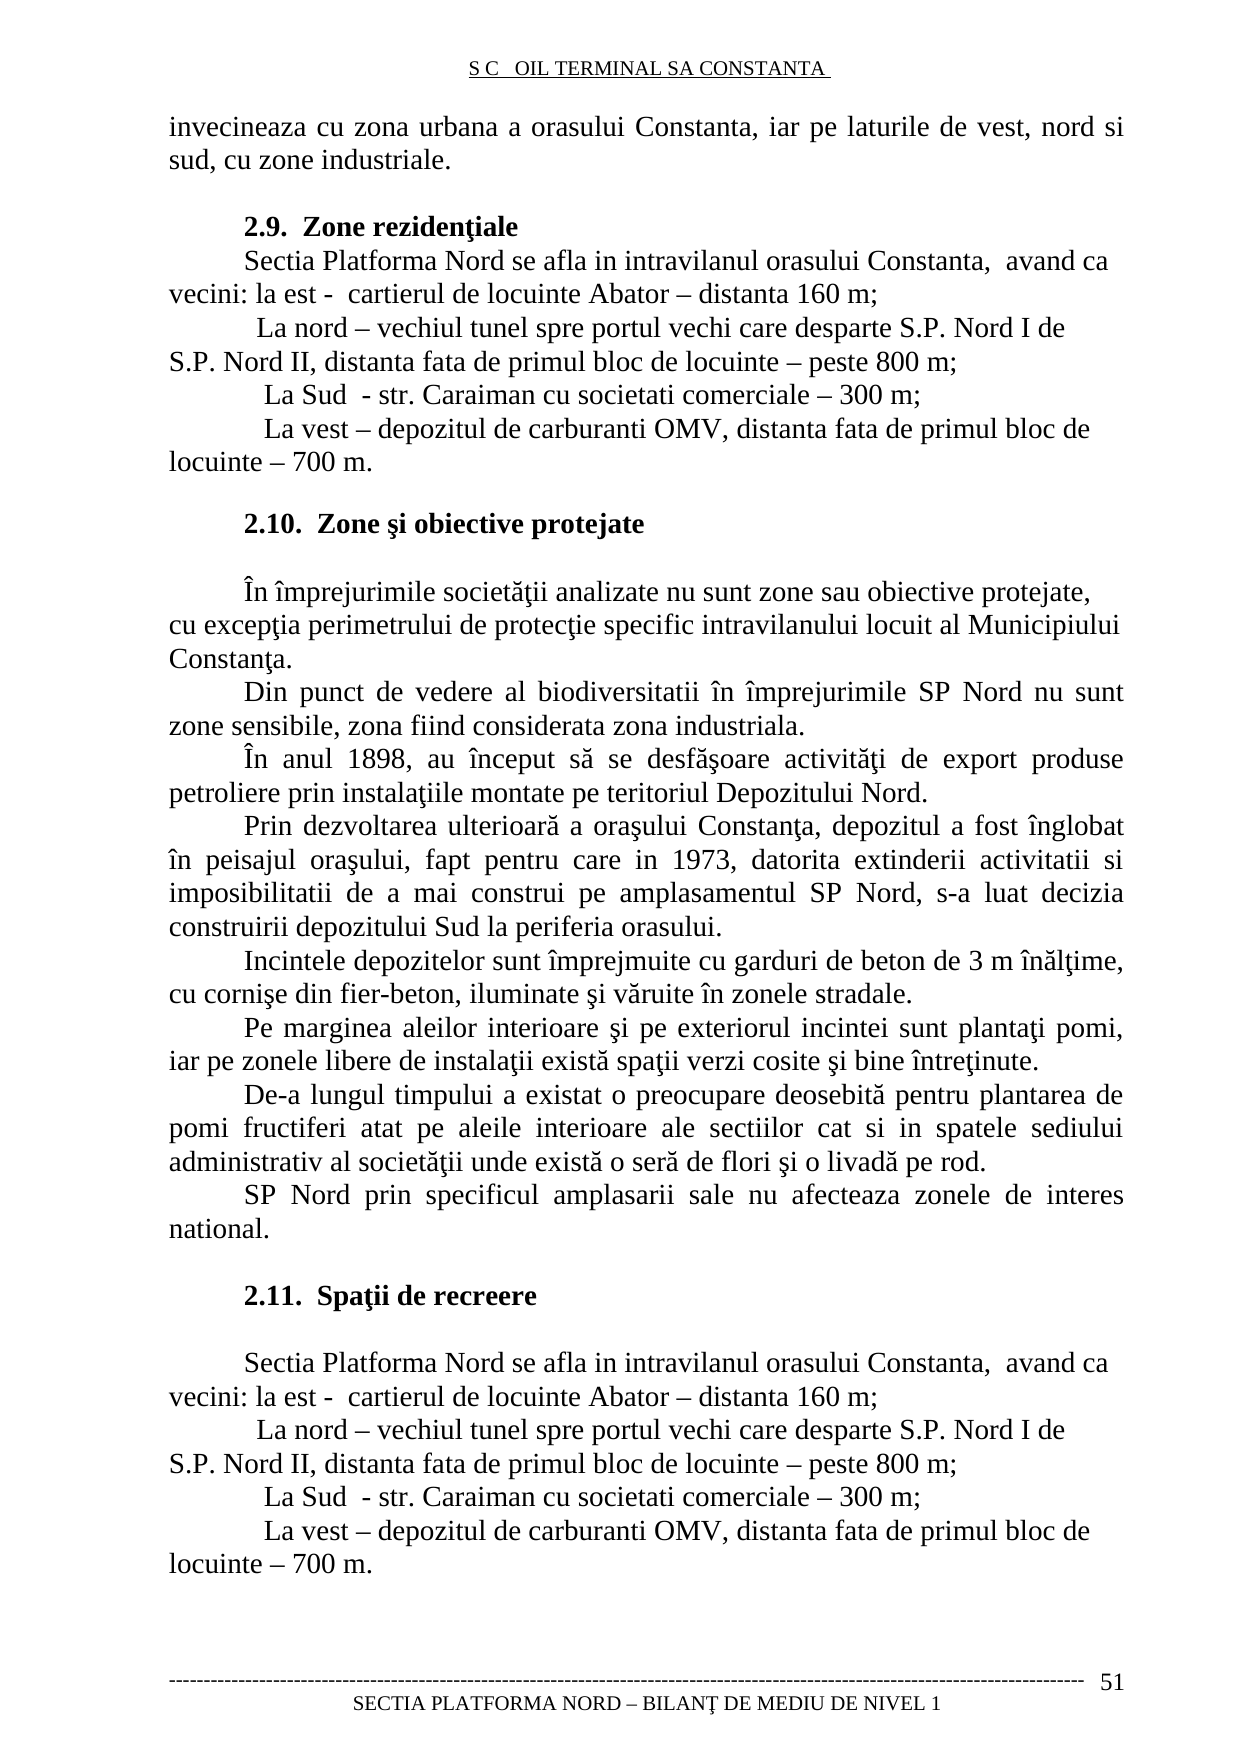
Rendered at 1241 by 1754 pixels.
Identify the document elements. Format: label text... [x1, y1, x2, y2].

text - str. Caraiman cu societati comerciale – ; [169, 377, 1125, 411]
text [169, 109, 1125, 176]
text La vest – depozitul de carburanti OMV, distanta fata de primul bloc de locuinte – . [169, 411, 1125, 478]
text În anul 1898, au început să se desfăşoare activităţi de export produse petroliere prin instalaţiile montate pe teritoriul Depozitului Nord. [169, 741, 1125, 808]
text Sectia Platforma Nord se afla in intravilanul orasului Constanta, avand ca vecini: la est - cartierul de locuinte Abator – distanta ; [169, 243, 1125, 310]
text 2.10. Zone şi obiective protejate [169, 507, 1125, 540]
text De-a lungul timpului a existat o preocupare deosebită pentru plantarea de pomi fructiferi atat pe aleile interioare ale sectiilor cat si in spatele sediului administrativ al societăţii unde există o seră de flori şi o livadă pe rod. [169, 1077, 1125, 1177]
text Pe marginea aleilor interioare şi pe exteriorul incintei sunt plantaţi pomi, iar pe zonele libere de instalaţii există spaţii verzi cosite şi bine întreţinute. [169, 1010, 1125, 1077]
text 2.9. Zone rezidenţiale [169, 209, 1125, 243]
text La nord – vechiul tunel spre portul vechi care desparte S.P. Nord I de S.P. Nord II, distanta fata de primul bloc de locuinte – peste ; [169, 1412, 1125, 1479]
text Prin dezvoltarea ulterioară a oraşului Constanţa, depozitul a fost înglobat în peisajul oraşului, fapt pentru care in 1973, datorita extinderii activitatii si imposibilitatii de a mai construi pe amplasamentul SP Nord, s-a luat decizia construirii depozitului Sud la periferia orasului. [169, 808, 1125, 943]
text Din punct de vedere al biodiversitatii în împrejurimile SP Nord nu sunt zone sensibile, zona fiind considerata zona industriala. [169, 674, 1125, 741]
text Sectia Platforma Nord se afla in intravilanul orasului Constanta, avand ca vecini: la est - cartierul de locuinte Abator – distanta ; [169, 1345, 1125, 1412]
text La vest – depozitul de carburanti OMV, distanta fata de primul bloc de locuinte – . [169, 1513, 1125, 1580]
text SP Nord prin specificul amplasarii sale nu afecteaza zonele de interes national. [169, 1177, 1125, 1244]
text În împrejurimile societăţii analizate nu sunt zone sau obiective protejate, cu excepţia perimetrului de protecţie specific intravilanului locuit al Municipiului Constanţa. [169, 574, 1125, 674]
text La nord – vechiul tunel spre portul vechi care desparte S.P. Nord I de S.P. Nord II, distanta fata de primul bloc de locuinte – peste ; [169, 310, 1125, 377]
text 2.11. Spaţii de recreere [169, 1278, 1125, 1312]
text - str. Caraiman cu societati comerciale – ; [169, 1479, 1125, 1513]
text Incintele depozitelor sunt împrejmuite cu garduri de beton de înălţime, cu cornişe din fier-beton, iluminate şi văruite în zonele stradale. [169, 943, 1125, 1010]
